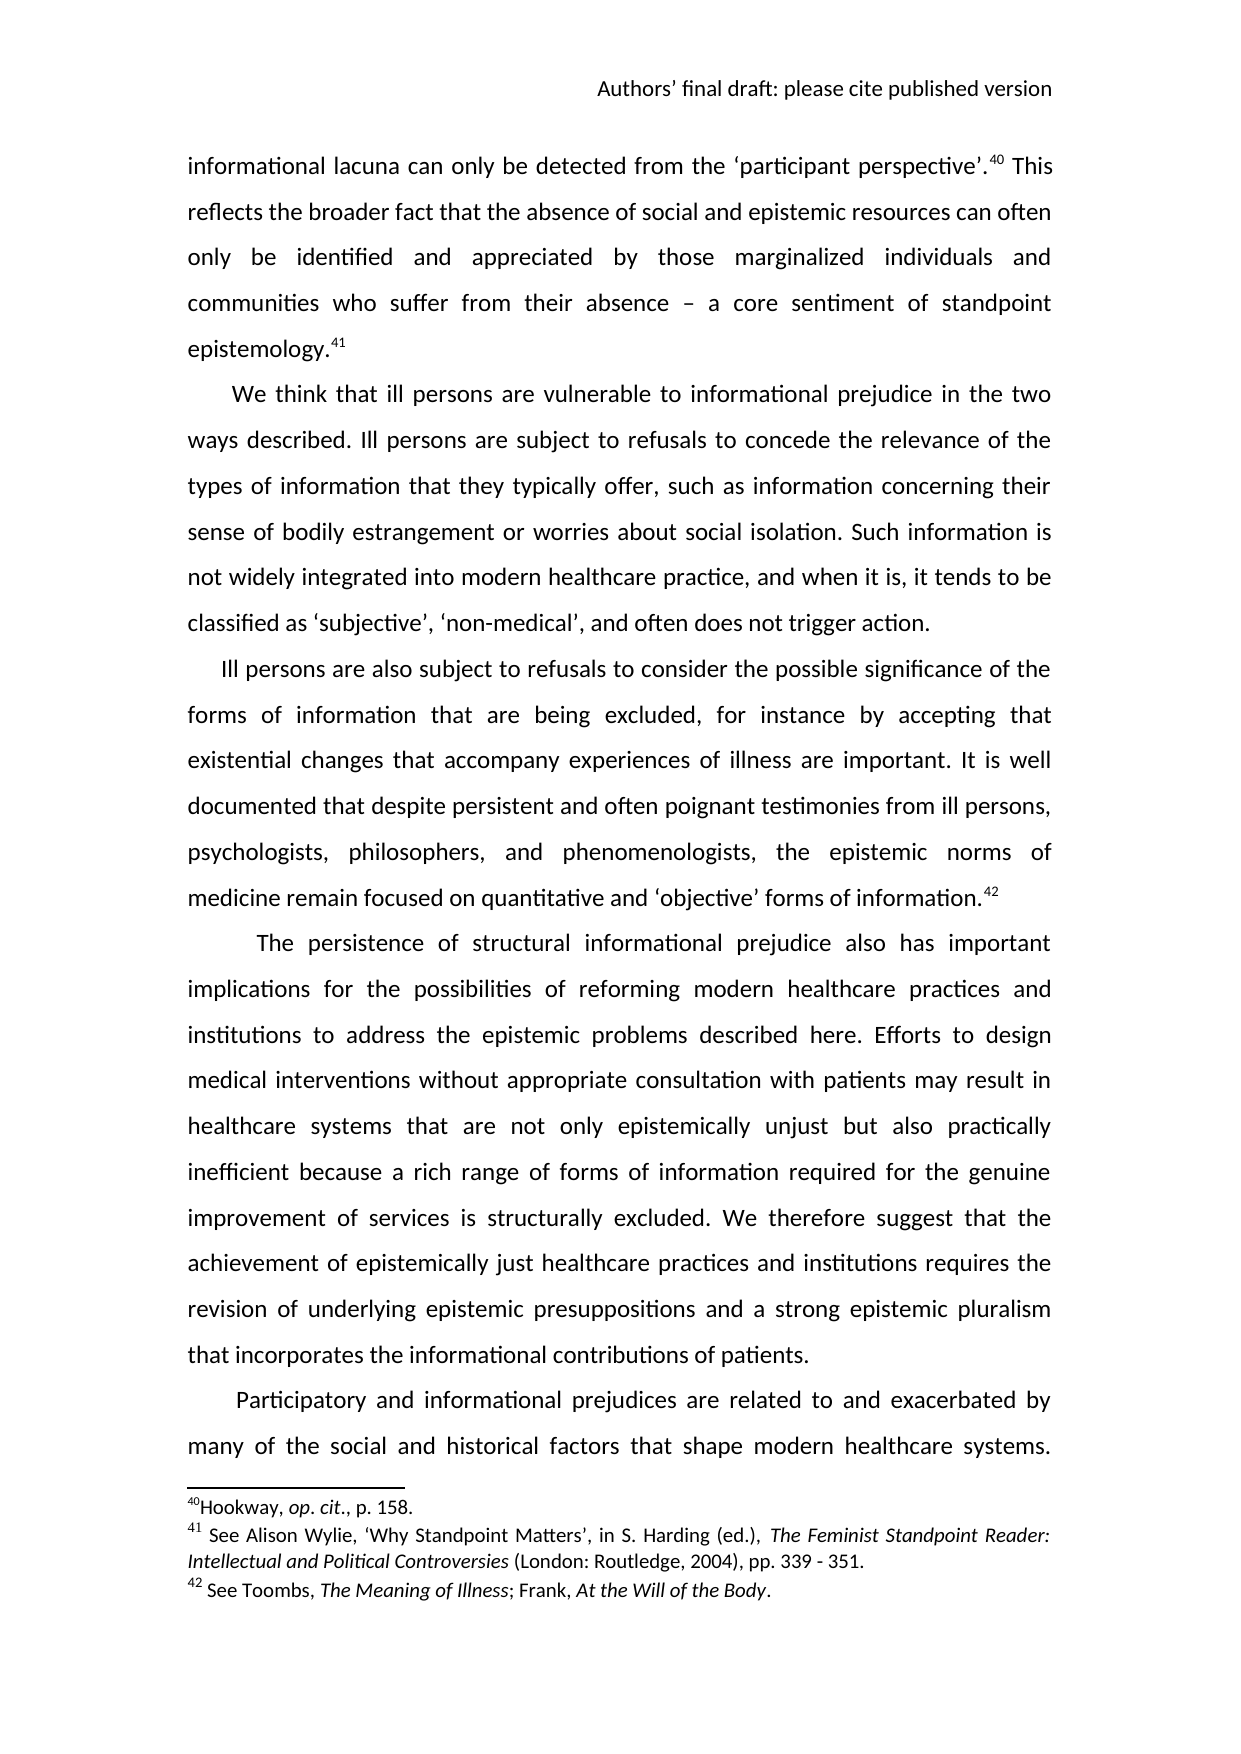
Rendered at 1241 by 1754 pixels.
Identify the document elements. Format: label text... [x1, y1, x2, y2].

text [187, 150, 1053, 363]
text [187, 1385, 1053, 1461]
text Ill persons are also subject to refusals to consider the possible significance of the forms of information that are being excluded, for instance by accepting that existential changes that accompany experiences of illness are important. It is well documented that despite persistent and often poignant testimonies from ill persons, psychologists, philosophers, and phenomenologists, the epistemic norms of medicine remain focused on quantitative and ‘objective’ forms of information. [187, 653, 1053, 912]
text The persistence of structural informational prejudice also has important implications for the possibilities of reforming modern healthcare practices and institutions to address the epistemic problems described here. Efforts to design medical interventions without appropriate consultation with patients may result in healthcare systems that are not only epistemically unjust but also practically inefficient because a rich range of forms of information required for the genuine improvement of services is structurally excluded. We therefore suggest that the achievement of epistemically just healthcare practices and institutions requires the revision of underlying epistemic presuppositions and a strong epistemic pluralism that incorporates the informational contributions of patients. [187, 927, 1053, 1369]
text We think that ill persons are vulnerable to informational prejudice in the two ways described. Ill persons are subject to refusals to concede the relevance of the types of information that they typically offer, such as information concerning their sense of bodily estrangement or worries about social isolation. Such information is not widely integrated into modern healthcare practice, and when it is, it tends to be classified as ‘subjective’, ‘non-medical’, and often does not trigger action. [187, 379, 1053, 638]
